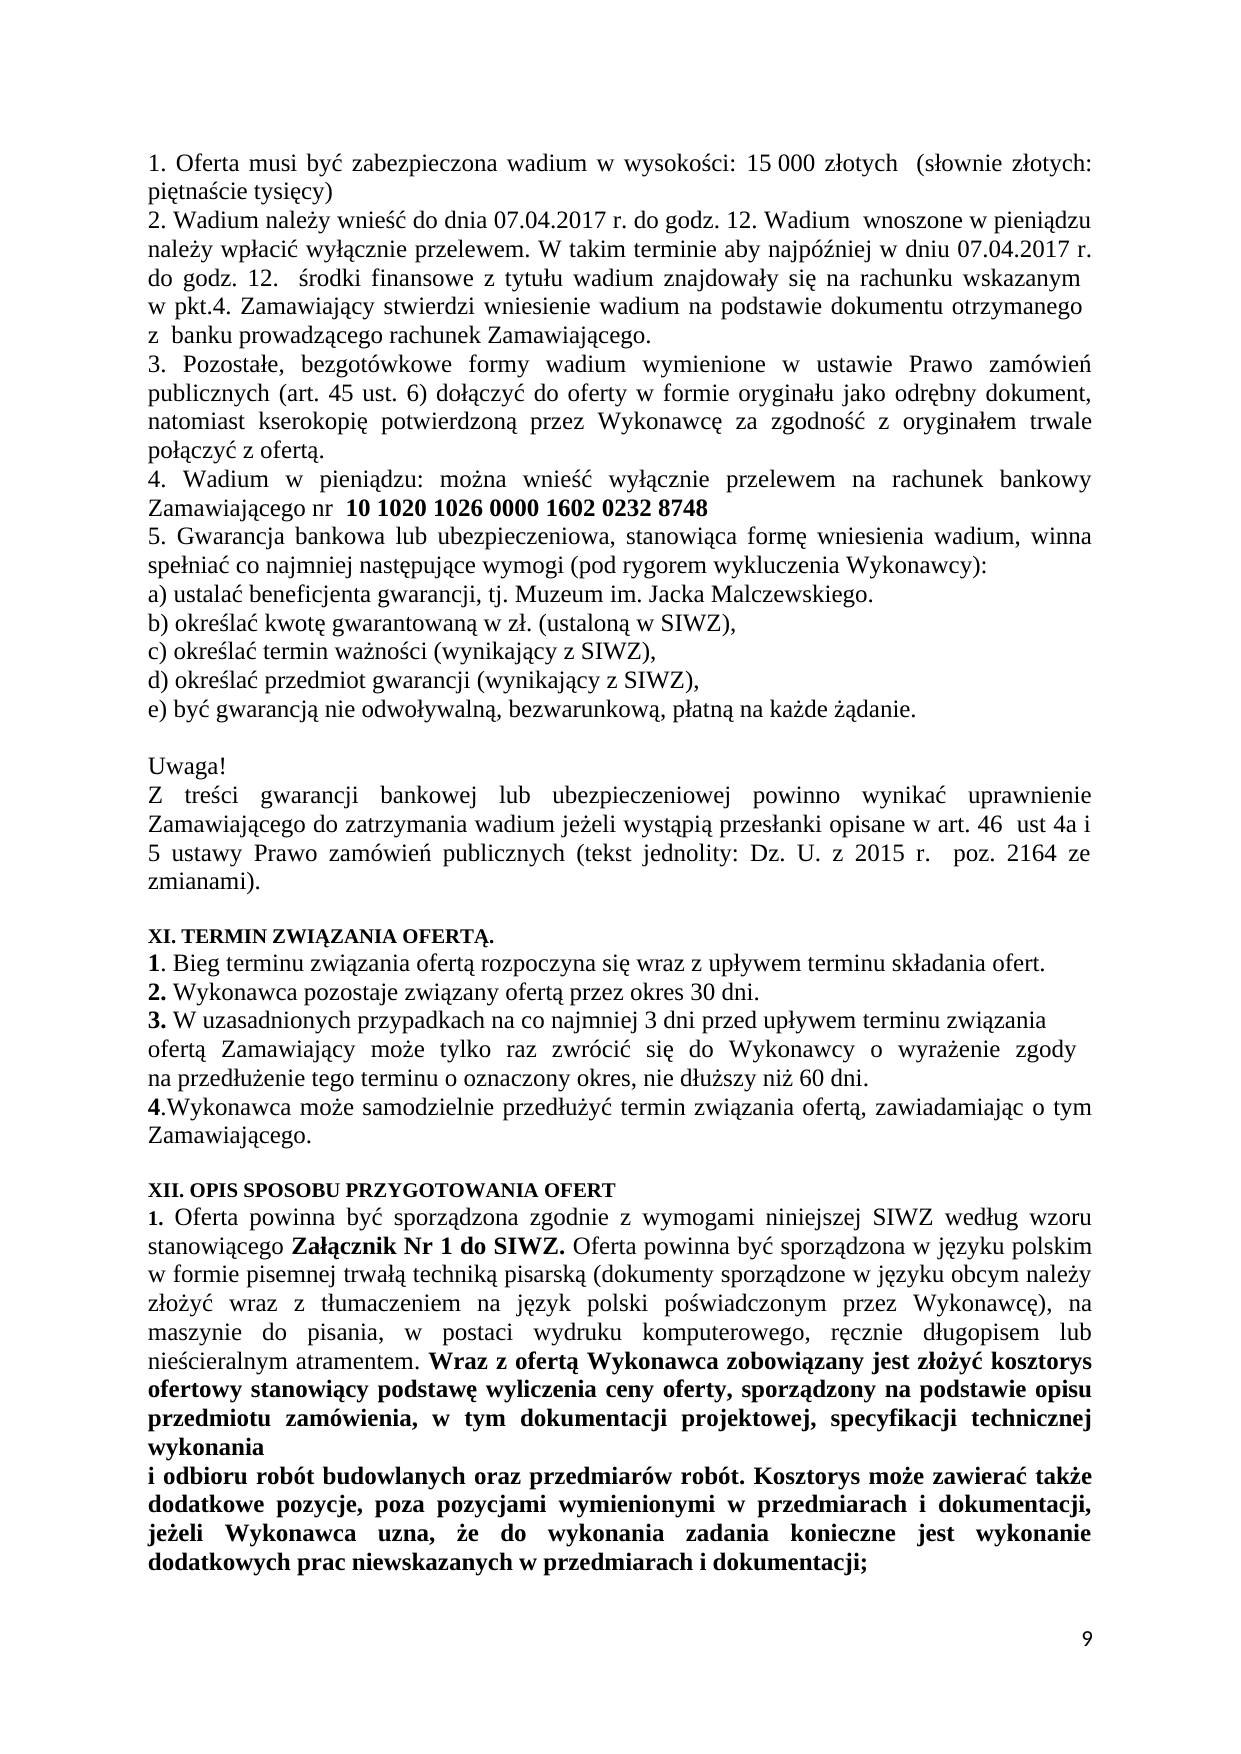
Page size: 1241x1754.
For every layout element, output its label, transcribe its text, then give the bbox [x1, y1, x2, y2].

text ofertą Zamawiający może tylko raz zwrócić się do Wykonawcy o wyrażenie zgody na przedłużenie tego terminu o oznaczony okres, nie dłuższy niż 60 dni. [148, 1034, 1093, 1092]
text 1. Bieg terminu związania ofertą rozpoczyna się wraz z upływem terminu składania ofert. [148, 948, 1093, 977]
text 2. Wadium należy wnieść do dnia 07.04.2017 r. do godz. 12. Wadium wnoszone w pieniądzu należy wpłacić wyłącznie przelewem. W takim terminie aby najpóźniej w dniu 07.04.2017 r. do godz. 12. środki finansowe z tytułu wadium znajdowały się na rachunku wskazanym w pkt.4. Zamawiający stwierdzi wniesienie wadium na podstawie dokumentu otrzymanego z banku prowadzącego rachunek Zamawiającego. [148, 205, 1093, 349]
text 3. W uzasadnionych przypadkach na co najmniej 3 dni przed upływem terminu związania [148, 1005, 1093, 1034]
list Oferta powinna być sporządzona zgodnie z wymogami niniejszej SIWZ według wzoru stanowiącego Załącznik Nr 1 do SIWZ. Oferta powinna być sporządzona w języku polskim w formie pisemnej trwałą techniką pisarską (dokumenty sporządzone w języku obcym należy złożyć wraz z tłumaczeniem na język polski poświadczonym przez Wykonawcę), na maszynie do pisania, w postaci wydruku komputerowego, ręcznie długopisem lub nieścieralnym atramentem. Wraz z ofertą Wykonawca zobowiązany jest złożyć kosztorys ofertowy stanowiący podstawę wyliczenia ceny oferty, sporządzony na podstawie opisu przedmiotu zamówienia, w tym dokumentacji projektowej, specyfikacji technicznej wykonania i odbioru robót budowlanych oraz przedmiarów robót. Kosztorys może zawierać także dodatkowe pozycje, poza pozycjami wymienionymi w przedmiarach i dokumentacji, jeżeli Wykonawca uzna, że do wykonania zadania konieczne jest wykonanie dodatkowych prac niewskazanych w przedmiarach i dokumentacji; [148, 1202, 1093, 1576]
text c) określać termin ważności (wynikający z SIWZ), [148, 636, 1093, 665]
text 2. Wykonawca pozostaje związany ofertą przez okres 30 dni. [148, 977, 1093, 1005]
text e) być gwarancją nie odwoływalną, bezwarunkową, płatną na każde żądanie. [148, 694, 1093, 723]
text d) określać przedmiot gwarancji (wynikający z SIWZ), [148, 665, 1093, 694]
text Z treści gwarancji bankowej lub ubezpieczeniowej powinno wynikać uprawnienie Zamawiającego do zatrzymania wadium jeżeli wystąpią przesłanki opisane w art. 46 ust 4a i 5 ustawy Prawo zamówień publicznych (tekst jednolity: Dz. U. z 2015 r. poz. 2164 ze zmianami). [148, 780, 1093, 895]
text 3. Pozostałe, bezgotówkowe formy wadium wymienione w ustawie Prawo zamówień publicznych (art. 45 ust. 6) dołączyć do oferty w formie oryginału jako odrębny dokument, natomiast kserokopię potwierdzoną przez Wykonawcę za zgodność z oryginałem trwale połączyć z ofertą. [148, 349, 1093, 464]
text 4. Wadium w pieniądzu: można wnieść wyłącznie przelewem na rachunek bankowy Zamawiającego nr 10 1020 1026 0000 1602 0232 8748 [148, 464, 1093, 521]
text XII. OPIS SPOSOBU PRZYGOTOWANIA OFERT [148, 1178, 1093, 1202]
text 5. Gwarancja bankowa lub ubezpieczeniowa, stanowiąca formę wniesienia wadium, winna spełniać co najmniej następujące wymogi (pod rygorem wykluczenia Wykonawcy): [148, 521, 1093, 579]
text 1. Oferta musi być zabezpieczona wadium w wysokości: 15 000 złotych (słownie złotych: piętnaście tysięcy) [148, 148, 1093, 205]
text Uwaga! [148, 751, 1093, 780]
text 4.Wykonawca może samodzielnie przedłużyć termin związania ofertą, zawiadamiając o tym Zamawiającego. [148, 1092, 1093, 1149]
text b) określać kwotę gwarantowaną w zł. (ustaloną w SIWZ), [148, 608, 1093, 636]
text XI. TERMIN ZWIĄZANIA OFERTĄ. [148, 924, 1093, 948]
text a) ustalać beneficjenta gwarancji, tj. Muzeum im. Jacka Malczewskiego. [148, 579, 1093, 608]
